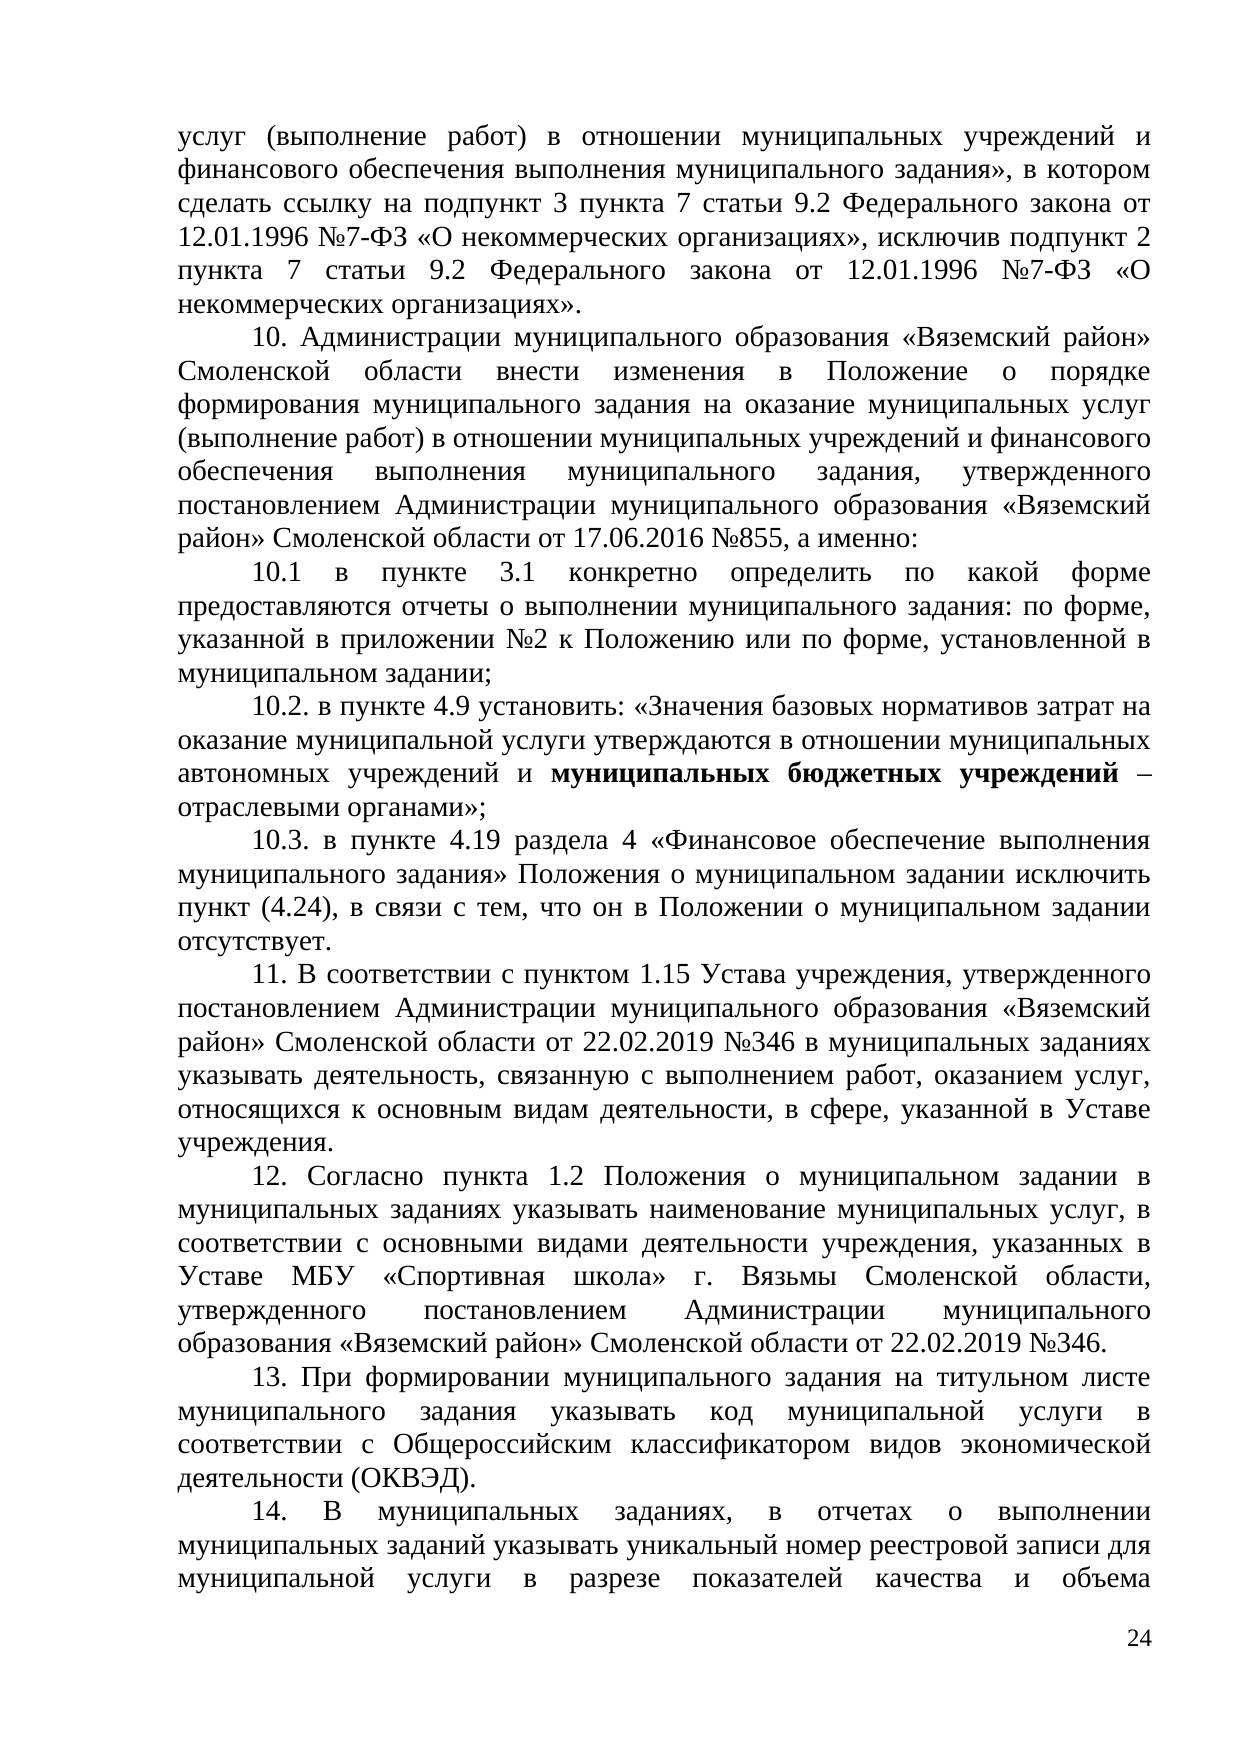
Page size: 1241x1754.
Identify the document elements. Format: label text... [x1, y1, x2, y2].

text 13. При формировании муниципального задания на титульном листе муниципального задания указывать код муниципальной услуги в соответствии с Общероссийским классификатором видов экономической деятельности (ОКВЭД). [177, 1359, 1152, 1493]
text 11. В соответствии с пунктом 1.15 Устава учреждения, утвержденного постановлением Администрации муниципального образования «Вяземский район» Смоленской области от 22.02.2019 №346 в муниципальных заданиях указывать деятельность, связанную с выполнением работ, оказанием услуг, относящихся к основным видам деятельности, в сфере, указанной в Уставе учреждения. [177, 957, 1152, 1158]
text 12. Согласно пункта 1.2 Положения о муниципальном задании в муниципальных заданиях указывать наименование муниципальных услуг, в соответствии с основными видами деятельности учреждения, указанных в Уставе МБУ «Спортивная школа» г. Вязьмы Смоленской области, утвержденного постановлением Администрации муниципального образования «Вяземский район» Смоленской области от 22.02.2019 №346. [177, 1158, 1152, 1359]
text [177, 118, 1152, 319]
text 10. Администрации муниципального образования «Вяземский район» Смоленской области внести изменения в Положение о порядке формирования муниципального задания на оказание муниципальных услуг (выполнение работ) в отношении муниципальных учреждений и финансового обеспечения выполнения муниципального задания, утвержденного постановлением Администрации муниципального образования «Вяземский район» Смоленской области от 17.06.2016 №855, а именно: [177, 319, 1152, 554]
text 10.2. в пункте 4.9 установить: «Значения базовых нормативов затрат на оказание муниципальной услуги утверждаются в отношении муниципальных автономных учреждений и муниципальных бюджетных учреждений – отраслевыми органами»; [177, 688, 1152, 822]
text 10.1 в пункте 3.1 конкретно определить по какой форме предоставляются отчеты о выполнении муниципального задания: по форме, указанной в приложении №2 к Положению или по форме, установленной в муниципальном задании; [177, 554, 1152, 688]
text 10.3. в пункте 4.19 раздела 4 «Финансовое обеспечение выполнения муниципального задания» Положения о муниципальном задании исключить пункт (4.24), в связи с тем, что он в Положении о муниципальном задании отсутствует. [177, 822, 1152, 957]
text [177, 1493, 1152, 1594]
